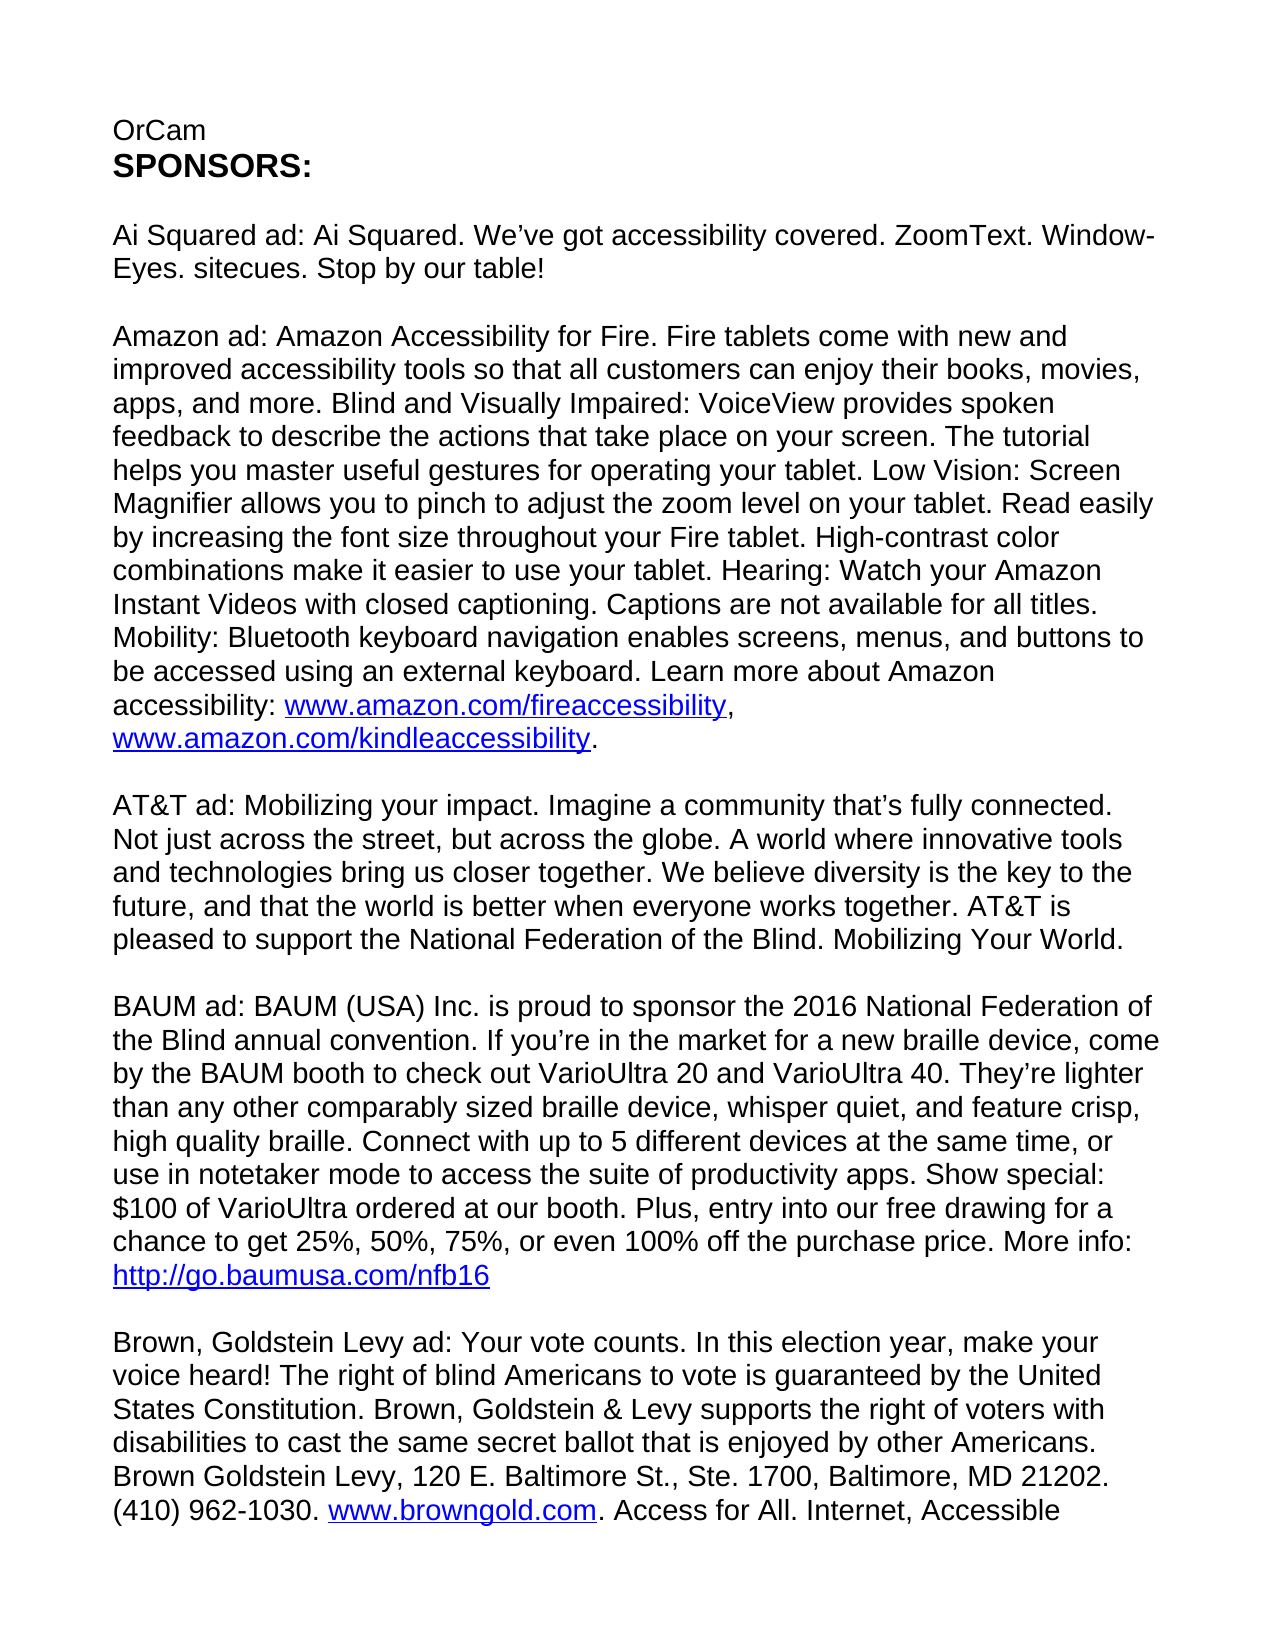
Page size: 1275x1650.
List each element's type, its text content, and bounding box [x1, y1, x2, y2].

subtitle SPONSORS: [112, 146, 1162, 184]
text Ai Squared ad: Ai Squared. We’ve got accessibility covered. ZoomText. Window-Eyes. sitecues. Stop by our table! [112, 218, 1162, 285]
text AT&T ad: Mobilizing your impact. Imagine a community that’s fully connected. Not just across the street, but across the globe. A world where innovative tools and technologies bring us closer together. We believe diversity is the key to the future, and that the world is better when everyone works together. AT&T is pleased to support the National Federation of the Blind. Mobilizing Your World. [112, 788, 1162, 956]
text BAUM ad: BAUM (USA) Inc. is proud to sponsor the 2016 National Federation of the Blind annual convention. If you’re in the market for a new braille device, come by the BAUM booth to check out VarioUltra 20 and VarioUltra 40. They’re lighter than any other comparably sized braille device, whisper quiet, and feature crisp, high quality braille. Connect with up to 5 different devices at the same time, or use in notetaker mode to access the suite of productivity apps. Show special: $100 of VarioUltra ordered at our booth. Plus, entry into our free drawing for a chance to get 25%, 50%, 75%, or even 100% off the purchase price. More info: http://go.baumusa.com/nfb16 [112, 989, 1162, 1291]
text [112, 1325, 1162, 1526]
text Amazon ad: Amazon Accessibility for Fire. Fire tablets come with new and improved accessibility tools so that all customers can enjoy their books, movies, apps, and more. Blind and Visually Impaired: VoiceView provides spoken feedback to describe the actions that take place on your screen. The tutorial helps you master useful gestures for operating your tablet. Low Vision: Screen Magnifier allows you to pinch to adjust the zoom level on your tablet. Read easily by increasing the font size throughout your Fire tablet. High-contrast color combinations make it easier to use your tablet. Hearing: Watch your Amazon Instant Videos with closed captioning. Captions are not available for all titles. Mobility: Bluetooth keyboard navigation enables screens, menus, and buttons to be accessed using an external keyboard. Learn more about Amazon accessibility: www.amazon.com/fireaccessibility, www.amazon.com/kindleaccessibility. [112, 319, 1162, 755]
text OrCam [112, 112, 1162, 146]
